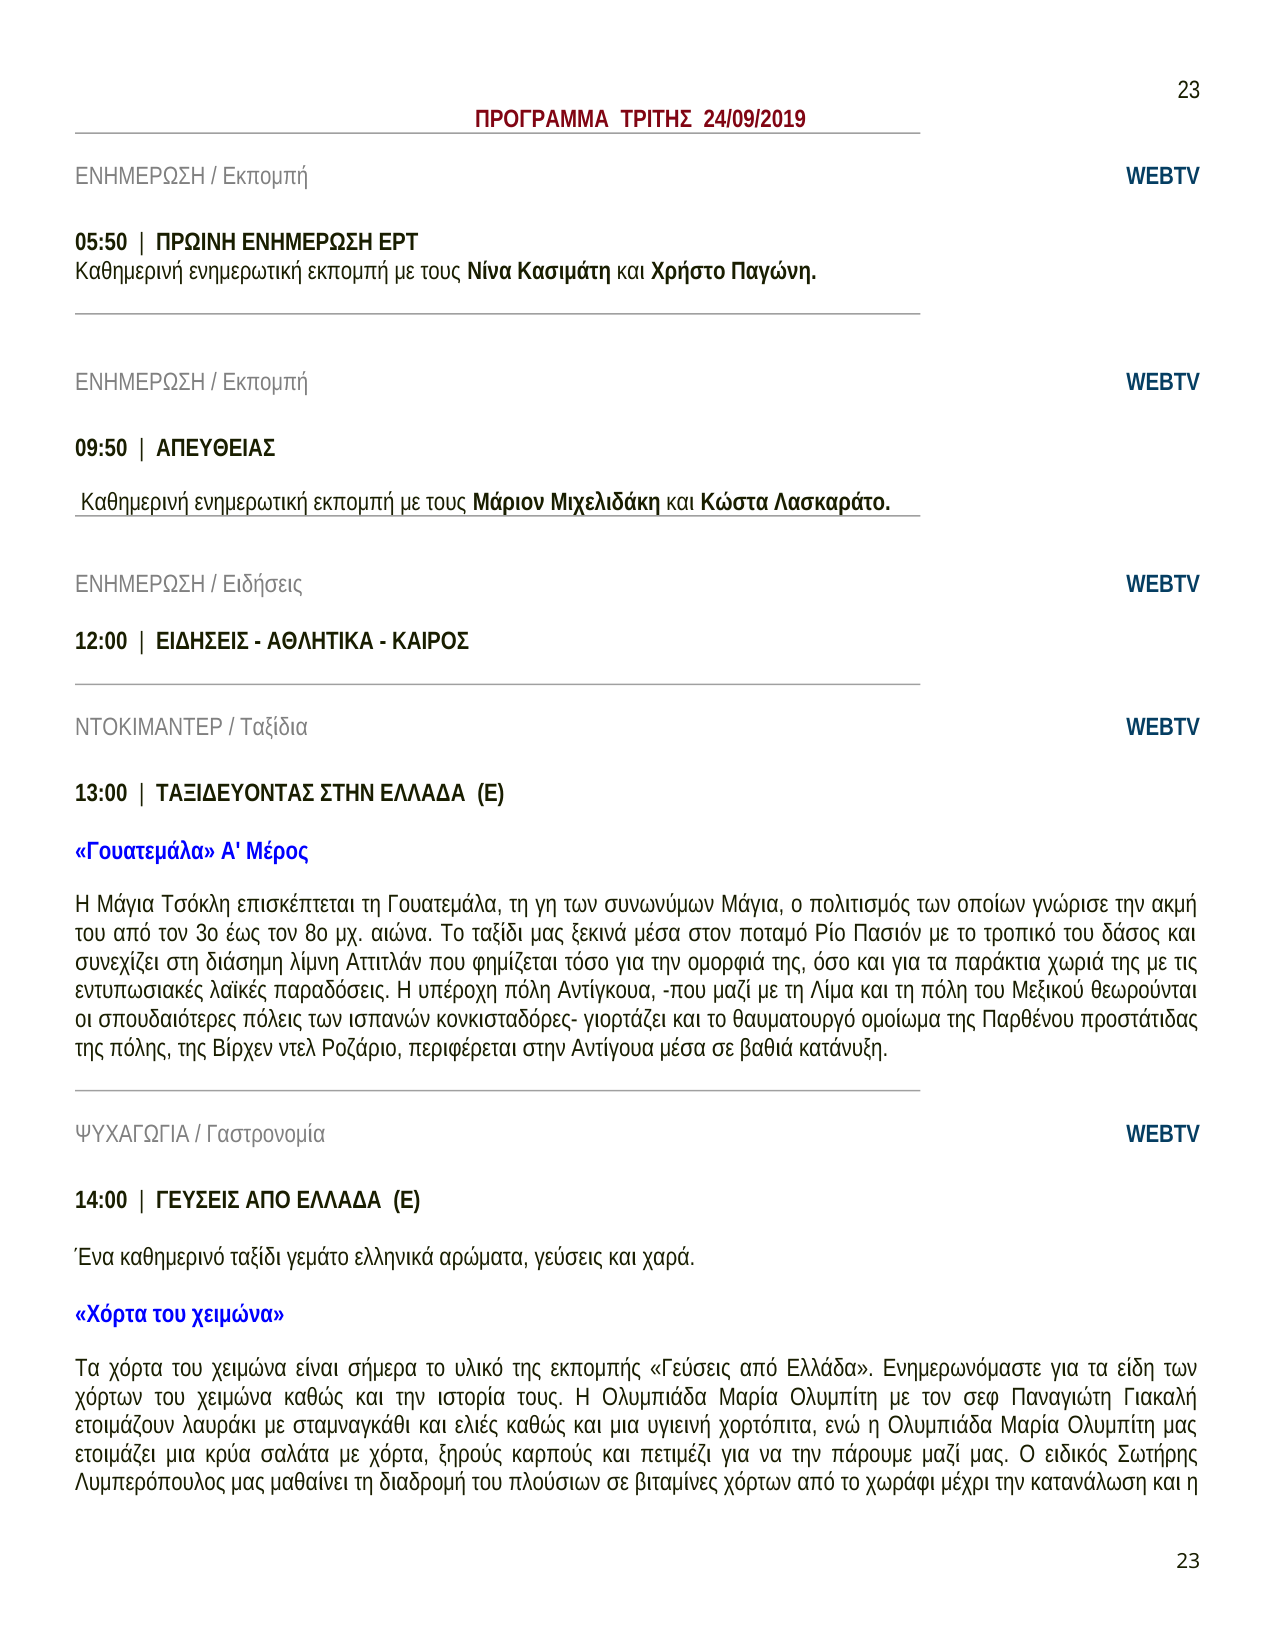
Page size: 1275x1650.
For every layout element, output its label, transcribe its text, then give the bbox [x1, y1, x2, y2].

table_header ΕΝΗΜΕΡΩΣΗ / Εκπομπή [75, 367, 637, 395]
text Η Μάγια Τσόκλη επισκέπτεται τη Γουατεμάλα, τη γη των συνωνύμων Μάγια, ο πολιτισμός των οποίων γνώρισε την ακμή του από τον 3ο έως τον 8ο μχ. αιώνα. Το ταξίδι μας ξεκινά μέσα στον ποταμό Ρίο Πασιόν με το τροπικό του δάσος και συνεχίζει στη διάσημη λίμνη Αττιτλάν που φημίζεται τόσο για την ομορφιά της, όσο και για τα παράκτια χωριά της με τις εντυπωσιακές λαϊκές παραδόσεις. Η υπέροχη πόλη Αντίγκουα, -που μαζί με τη Λίμα και τη πόλη του Μεξικού θεωρούνται οι σπουδαιότερες πόλεις των ισπανών κονκισταδόρες- γιορτάζει και το θαυματουργό ομοίωμα της Παρθένου προστάτιδας της πόλης, της Βίρχεν ντελ Ροζάριο, περιφέρεται στην Αντίγουα μέσα σε βαθιά κατάνυξη. [75, 889, 1200, 1061]
text 13:00 | ΤΑΞΙΔΕΥΟΝΤΑΣ ΣΤΗΝ ΕΛΛΑΔΑ (E) «Γουατεμάλα» Α' Μέρος [75, 741, 1200, 864]
table_header ΨΥΧΑΓΩΓΙΑ / Γαστρονομία [75, 1119, 637, 1147]
table_header ΕΝΗΜΕΡΩΣΗ / Εκπομπή [75, 161, 637, 190]
table_header WEBTV [638, 367, 1200, 395]
text 12:00 | ΕΙΔΗΣΕΙΣ - ΑΘΛΗΤΙΚΑ - ΚΑΙΡΟΣ [75, 597, 1200, 683]
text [75, 1353, 1200, 1496]
table_header ΝΤΟΚΙΜΑΝΤΕΡ / Ταξίδια [75, 712, 637, 741]
text ΠΡΟΓΡΑΜΜΑ ΤΡΙΤΗΣ 24/09/2019 [75, 104, 1200, 132]
table_header WEBTV [638, 161, 1200, 190]
table_header ΕΝΗΜΕΡΩΣΗ / Ειδήσεις [75, 569, 637, 597]
table_header WEBTV [638, 1119, 1200, 1147]
text 14:00 | ΓΕΥΣΕΙΣ ΑΠΟ ΕΛΛΑΔΑ (E) Ένα καθημερινό ταξίδι γεμάτο ελληνικά αρώματα, γεύσεις και χαρά. «Χόρτα του χειμώνα» [75, 1147, 1200, 1328]
text 09:50 | ΑΠΕΥΘΕΙΑΣ [75, 395, 1200, 461]
table_header WEBTV [638, 712, 1200, 741]
text Καθημερινή ενημερωτική εκπομπή με τους Μάριον Μιχελιδάκη και Κώστα Λασκαράτο. [75, 486, 1200, 544]
table_header WEBTV [638, 569, 1200, 597]
text 05:50 | ΠΡΩΙΝΗ ΕΝΗΜΕΡΩΣΗ ΕΡΤ Καθημερινή ενημερωτική εκπομπή με τους Νίνα Κασιμάτη και Χρήστο Παγώνη. [75, 190, 1200, 342]
